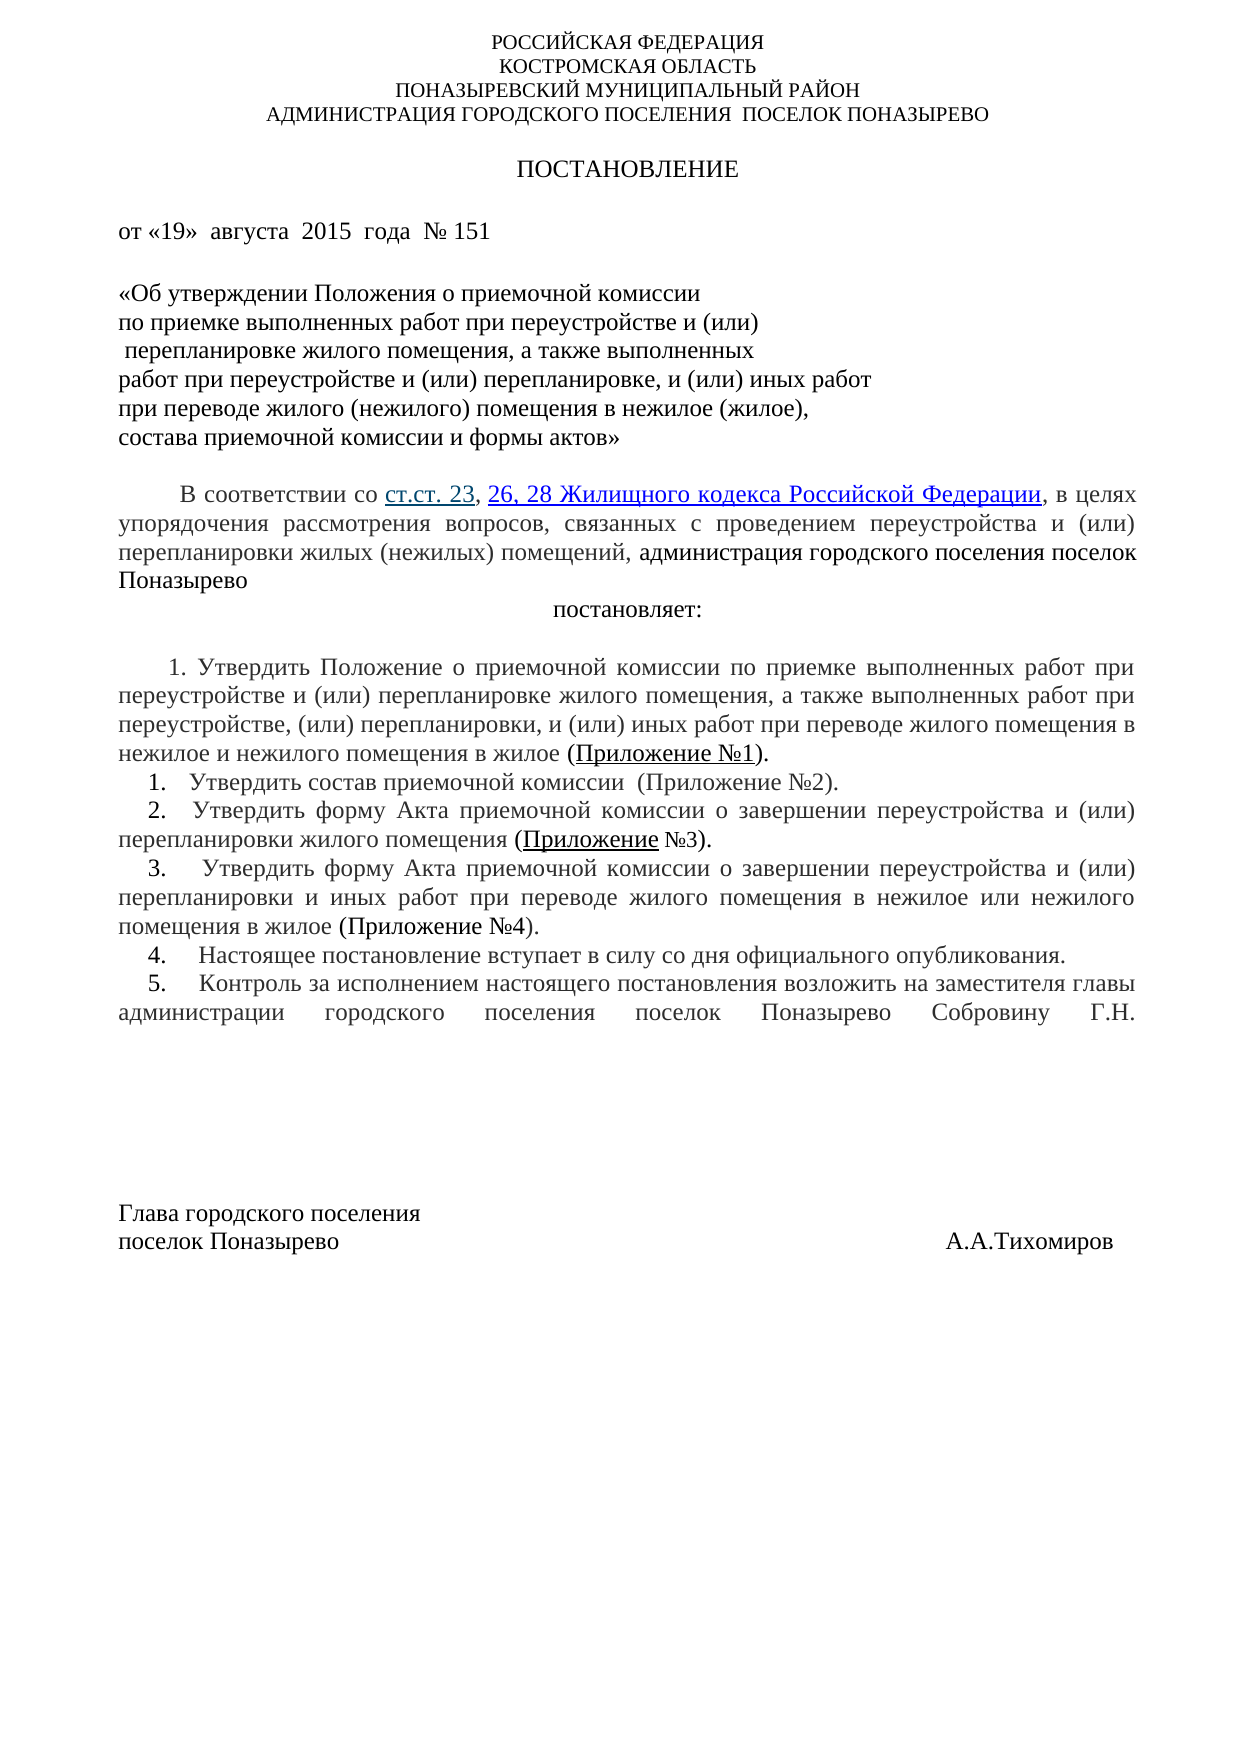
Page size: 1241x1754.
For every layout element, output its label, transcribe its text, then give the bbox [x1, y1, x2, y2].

text по приемке выполненных работ при переустройстве и (или) [118, 307, 1137, 336]
text В соответствии со ст.ст. 23, 26, 28 Жилищного кодекса Российской Федерации, в целях упорядочения рассмотрения вопросов, связанных с проведением переустройства и (или) перепланировки жилых (нежилых) помещений, администрация городского поселения поселок Поназырево [118, 479, 1137, 594]
text перепланировке жилого помещения, а также выполненных [118, 336, 1137, 364]
list Утвердить форму Акта приемочной комиссии о завершении переустройства и (или) перепланировки и иных работ при переводе жилого помещения в нежилое или нежилого помещения в жилое (Приложение №4). [118, 853, 1137, 940]
list Настоящее постановление вступает в силу со дня официального опубликования. [148, 940, 1137, 968]
text Глава городского поселения [118, 1198, 1137, 1226]
text постановляет: [118, 594, 1137, 623]
text состава приемочной комиссии и формы актов» [118, 422, 1137, 451]
text «Об утверждении Положения о приемочной комиссии [118, 278, 1137, 307]
text работ при переустройстве и (или) перепланировке, и (или) иных работ [118, 364, 1137, 393]
text АДМИНИСТРАЦИЯ ГОРОДСКОГО ПОСЕЛЕНИЯ ПОСЕЛОК ПОНАЗЫРЕВО [118, 102, 1137, 126]
list Контроль за исполнением настоящего постановления возложить на заместителя главы администрации городского поселения поселок Поназырево Собровину Г.Н. [118, 968, 1137, 1054]
text КОСТРОМСКАЯ ОБЛАСТЬ [118, 54, 1137, 78]
list Утвердить форму Акта приемочной комиссии о завершении переустройства и (или) перепланировки жилого помещения (Приложение №3). [118, 796, 1137, 853]
text ПОСТАНОВЛЕНИЕ [118, 154, 1137, 183]
text от «19» августа 2015 года № 151 [118, 216, 1137, 245]
text поселок Поназырево А.А.Тихомиров [118, 1226, 1137, 1255]
list Утвердить состав приемочной комиссии (Приложение №2). [148, 767, 1137, 796]
text 1. Утвердить Положение о приемочной комиссии по приемке выполненных работ при переустройстве и (или) перепланировке жилого помещения, а также выполненных работ при переустройстве, (или) перепланировки, и (или) иных работ при переводе жилого помещения в нежилое и нежилого помещения в жилое (Приложение №1). [118, 623, 1137, 767]
text при переводе жилого (нежилого) помещения в нежилое (жилое), [118, 393, 1137, 422]
text РОССИЙСКАЯ ФЕДЕРАЦИЯ [103, 29, 1137, 54]
text ПОНАЗЫРЕВСКИЙ МУНИЦИПАЛЬНЫЙ РАЙОН [118, 78, 1137, 102]
